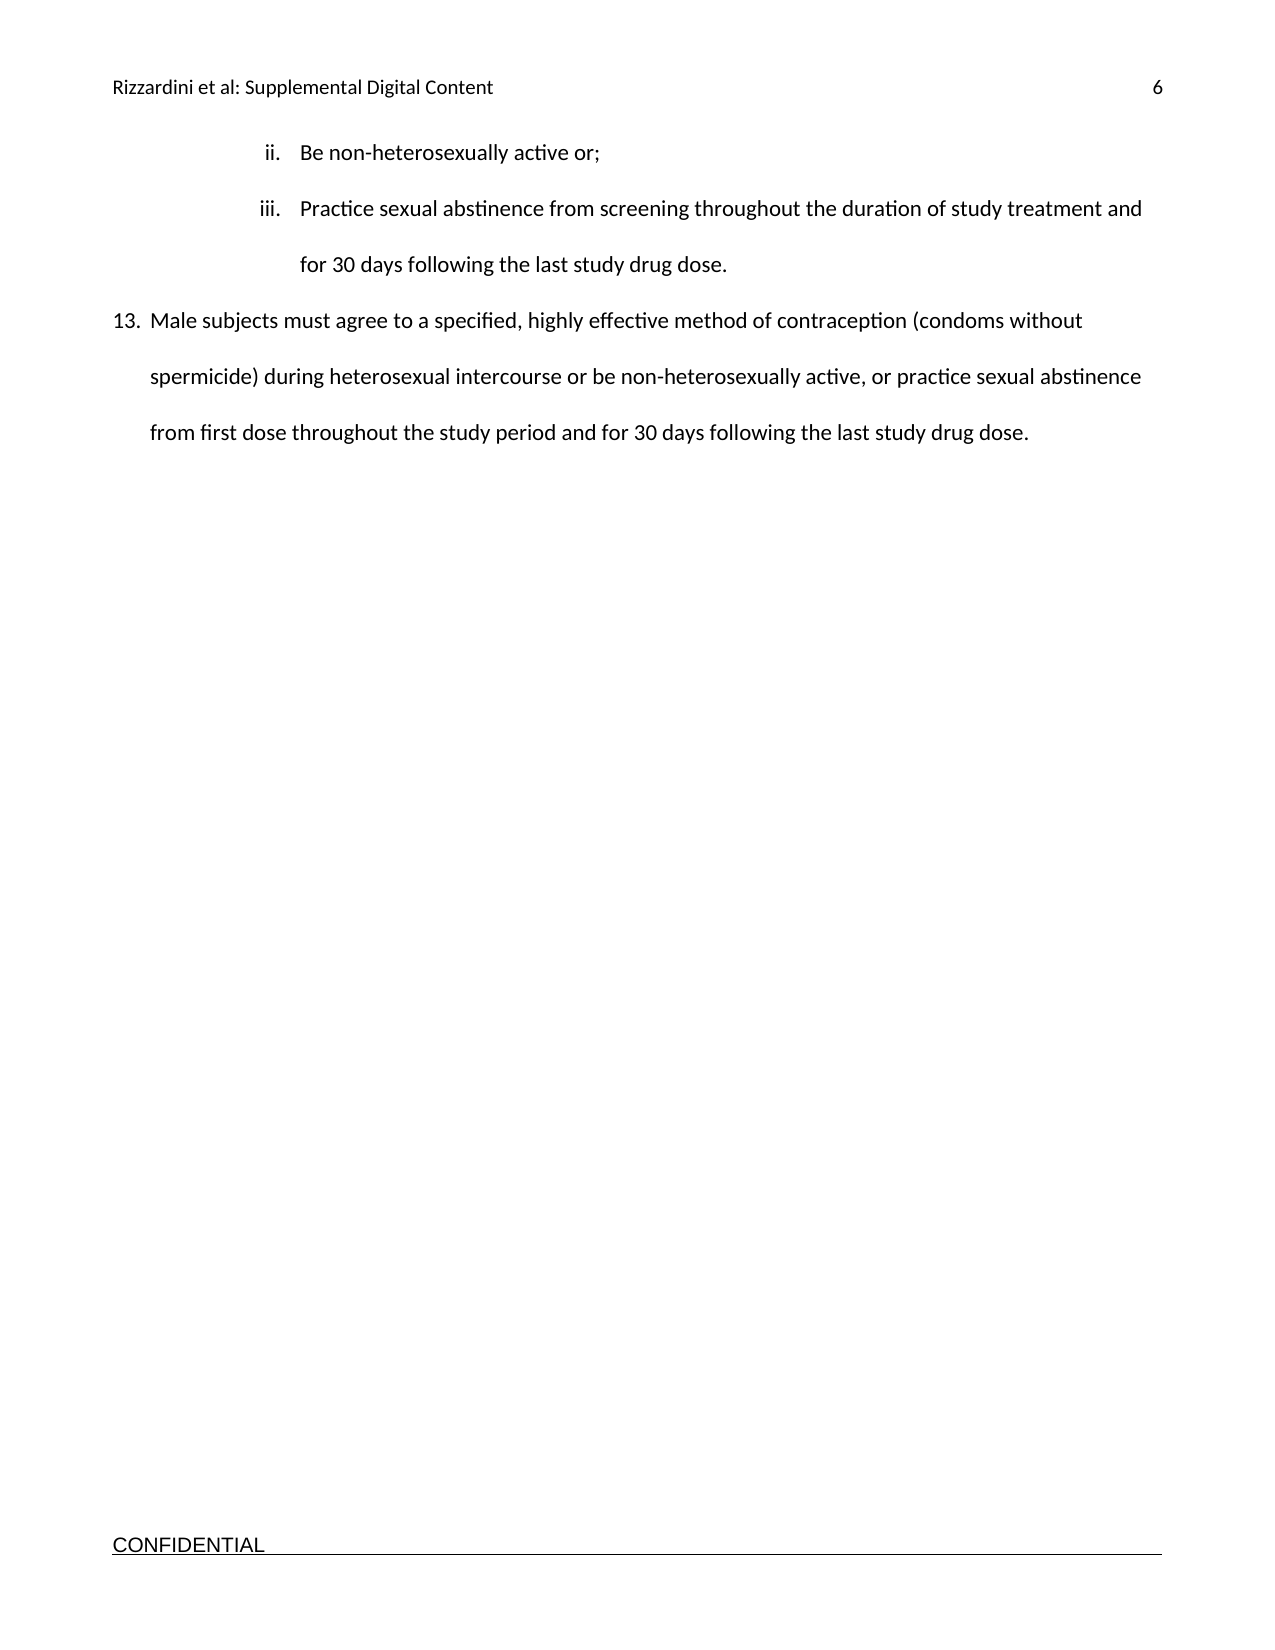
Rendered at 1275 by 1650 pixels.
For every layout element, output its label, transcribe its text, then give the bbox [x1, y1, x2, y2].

list Male subjects must agree to a specified, highly effective method of contraception (condoms without spermicide) during heterosexual intercourse or be non-heterosexually active, or practice sexual abstinence from first dose throughout the study period and for 30 days following the last study drug dose. [112, 306, 1163, 446]
list Be non-heterosexually active or; [281, 138, 1163, 166]
list Practice sexual abstinence from screening throughout the duration of study treatment and for 30 days following the last study drug dose. [281, 194, 1163, 278]
